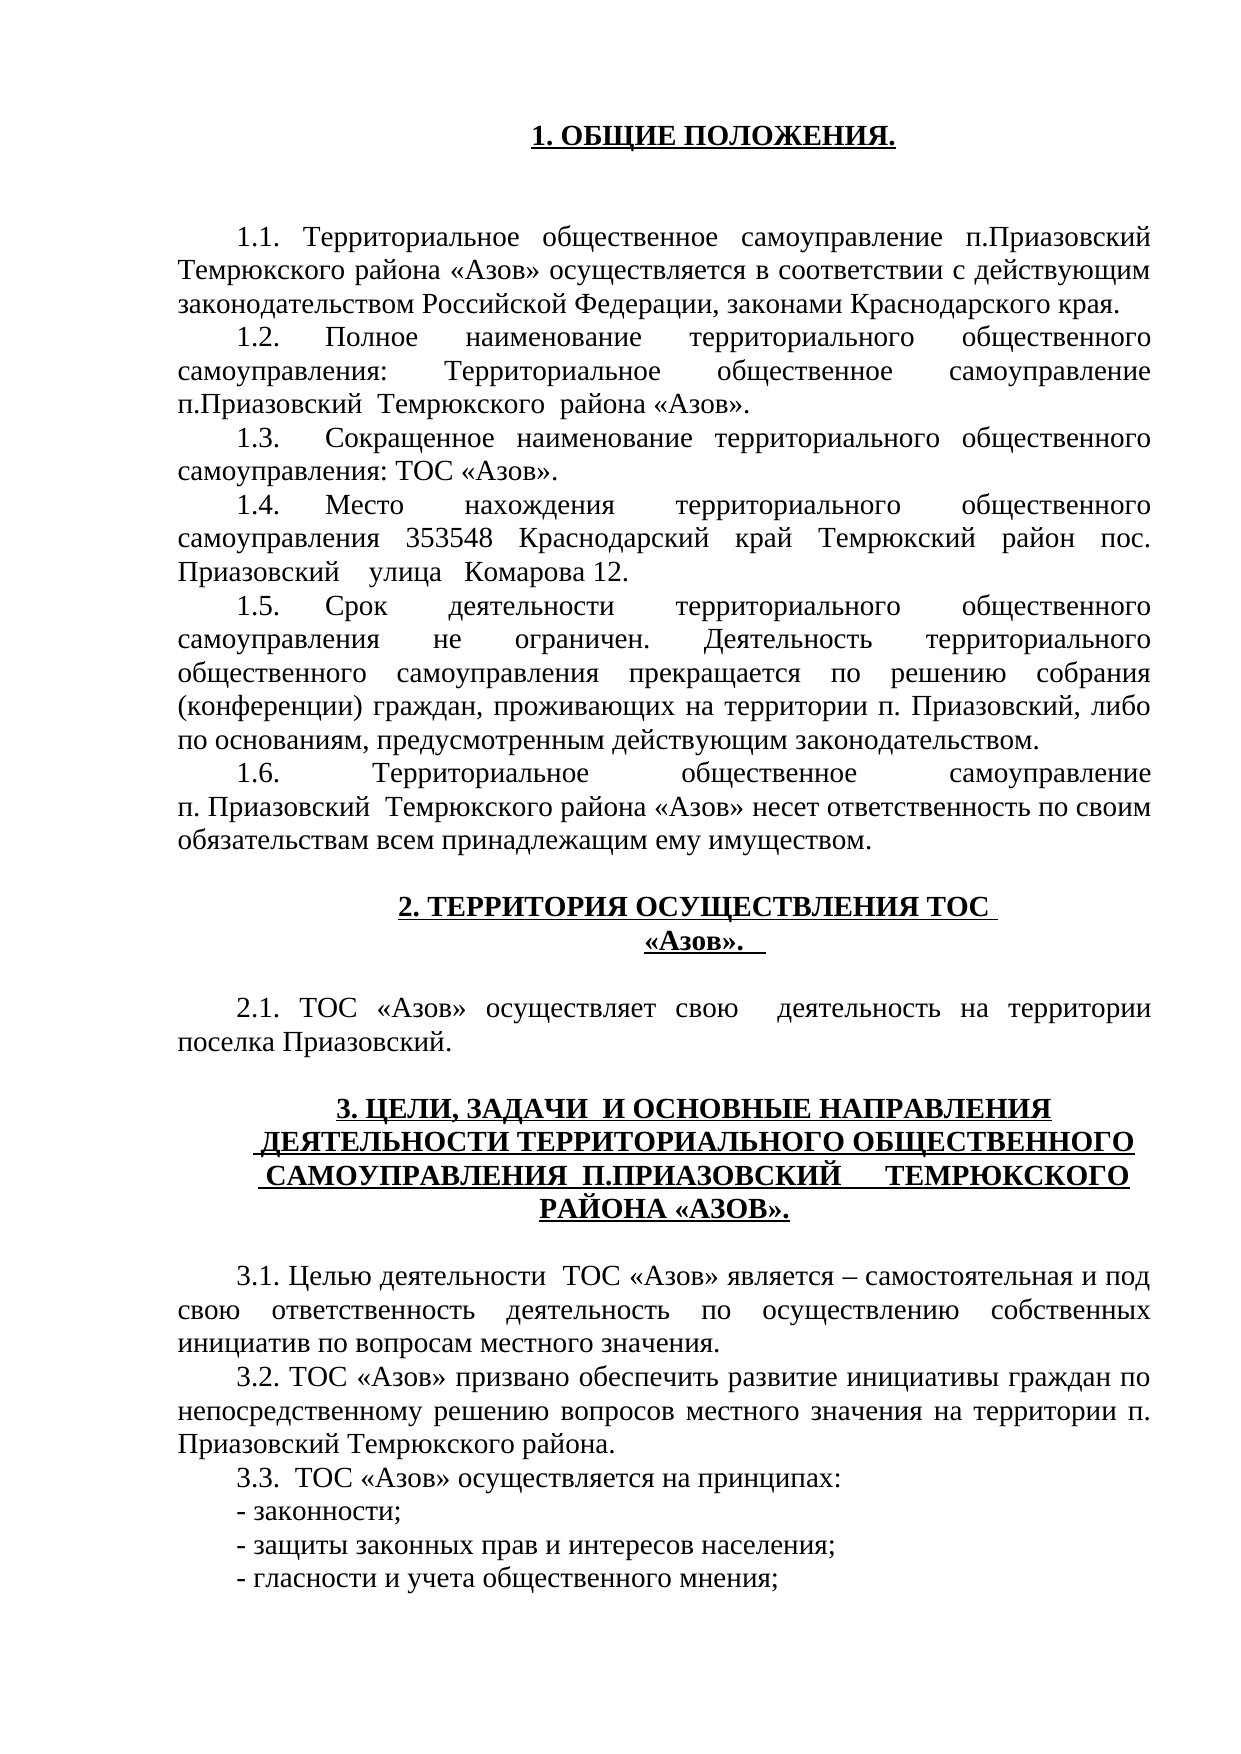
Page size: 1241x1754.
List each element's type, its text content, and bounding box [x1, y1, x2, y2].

text 1.4. Место нахождения территориального общественного самоуправления 353548 Краснодарский край Темрюкский район пос. Приазовский улица Комарова 12. [177, 487, 1152, 588]
text - защиты законных прав и интересов населения; [177, 1527, 1152, 1560]
text 2.1. ТОС «Азов» осуществляет свою деятельность на территории поселка Приазовский. [177, 990, 1152, 1057]
text 3.2. ТОС «Азов» призвано обеспечить развитие инициативы граждан по непосредственному решению вопросов местного значения на территории п. Приазовский Темрюкского района. [177, 1359, 1152, 1460]
text «Азов». [177, 923, 1152, 957]
text 1.3. Сокращенное наименование территориального общественного самоуправления: ТОС «Азов». [177, 420, 1152, 487]
text ДЕЯТЕЛЬНОСТИ ТЕРРИТОРИАЛЬНОГО ОБЩЕСТВЕННОГО [177, 1124, 1152, 1158]
text 1.6. Территориальное общественное самоуправление п. Приазовский Темрюкского района «Азов» несет ответственность по своим обязательствам всем принадлежащим ему имуществом. [177, 755, 1152, 856]
text 1.2. Полное наименование территориального общественного самоуправления: Территориальное общественное самоуправление п.Приазовский Темрюкского района «Азов». [177, 319, 1152, 420]
text 3. ЦЕЛИ, ЗАДАЧИ И ОСНОВНЫЕ НАПРАВЛЕНИЯ [177, 1091, 1152, 1124]
text - законности; [177, 1493, 1152, 1527]
text 1.5. Срок деятельности территориального общественного самоуправления не ограничен. Деятельность территориального общественного самоуправления прекращается по решению собрания (конференции) граждан, проживающих на территории п. Приазовский, либо по основаниям, предусмотренным действующим законодательством. [177, 588, 1152, 755]
text САМОУПРАВЛЕНИЯ П.ПРИАЗОВСКИЙ ТЕМРЮКСКОГО РАЙОНА «АЗОВ». [177, 1158, 1152, 1225]
text 3.1. Целью деятельности ТОС «Азов» является – самостоятельная и под свою ответственность деятельность по осуществлению собственных инициатив по вопросам местного значения. [177, 1258, 1152, 1359]
text - гласности и учета общественного мнения; [177, 1560, 1152, 1594]
text 1. ОБЩИЕ ПОЛОЖЕНИЯ. [472, 118, 1152, 152]
text 3.3. ТОС «Азов» осуществляется на принципах: [177, 1460, 1152, 1493]
text 2. ТЕРРИТОРИЯ ОСУЩЕСТВЛЕНИЯ ТОС [177, 889, 1152, 923]
text 1.1. Территориальное общественное самоуправление п.Приазовский Темрюкского района «Азов» осуществляется в соответствии с действующим законодательством Российской Федерации, законами Краснодарского края. [177, 219, 1152, 319]
